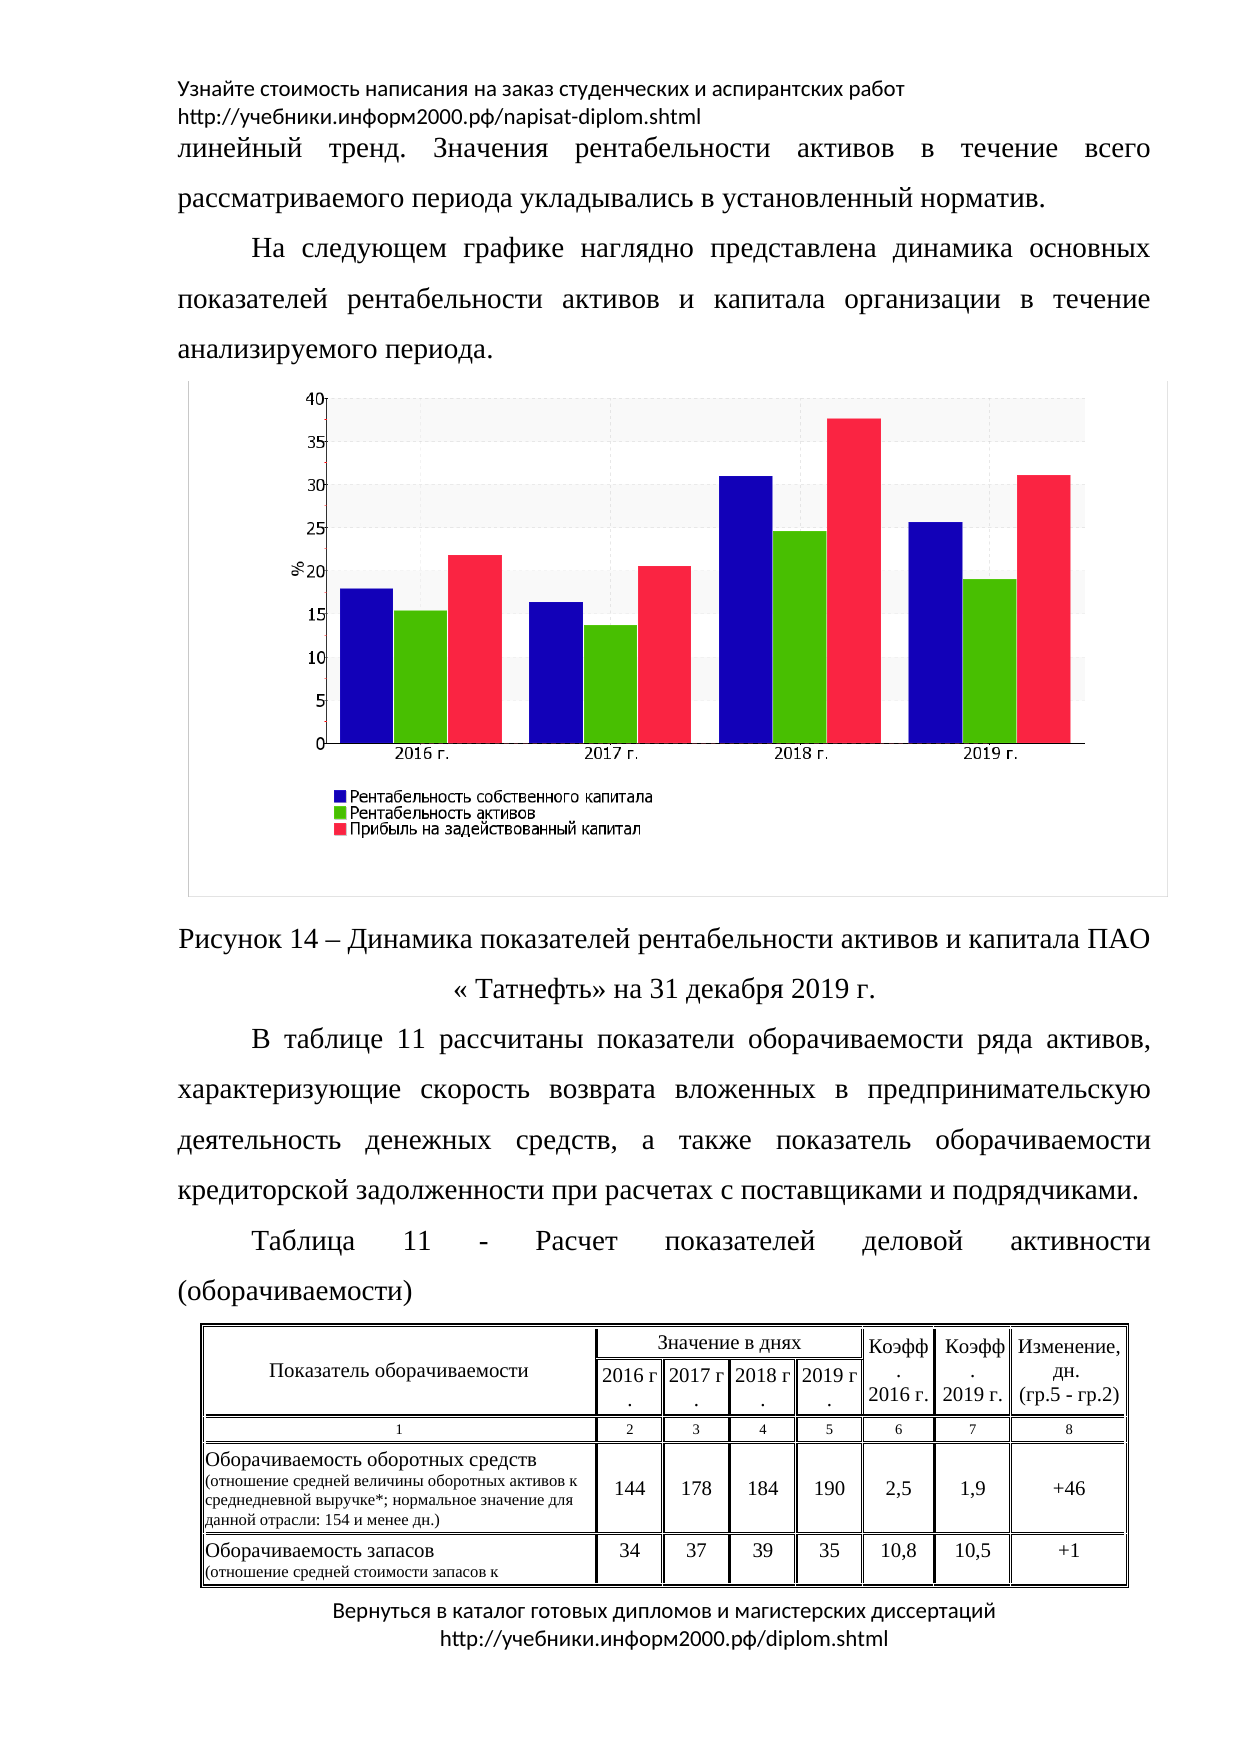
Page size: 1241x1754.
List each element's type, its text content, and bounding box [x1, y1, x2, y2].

table_cell 34 [596, 1532, 663, 1584]
table_cell 8 [1012, 1414, 1126, 1441]
table_cell 1 [204, 1414, 595, 1441]
table_cell 5 [798, 1418, 861, 1441]
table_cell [202, 1532, 596, 1584]
table_cell +46 [1011, 1441, 1127, 1532]
text На следующем графике наглядно представлена динамика основных показателей рентабельности активов и капитала организации в течение анализируемого периода. [177, 230, 1152, 364]
table_cell 3 [665, 1418, 728, 1441]
table_cell 4 [731, 1418, 794, 1441]
table_cell 184 [731, 1444, 794, 1532]
table_cell 37 [663, 1535, 729, 1584]
text Рисунок 14 – Динамика показателей рентабельности активов и капитала ПАО « Татнефть» на 31 декабря 2019 г. [177, 921, 1152, 1004]
table_cell 7 [936, 1418, 1009, 1441]
text Таблица 11 - Расчет показателей деловой активности (оборачиваемости) [177, 1223, 1152, 1306]
table_cell 2 [598, 1418, 661, 1441]
table_cell +1 [1011, 1532, 1127, 1584]
table_cell 144 [598, 1444, 661, 1532]
table_cell 190 [798, 1444, 861, 1532]
table_cell 10,5 [934, 1535, 1011, 1584]
text В таблице 11 рассчитаны показатели оборачиваемости ряда активов, характеризующие скорость возврата вложенных в предпринимательскую деятельность денежных средств, а также показатель оборачиваемости кредиторской задолженности при расчетах с поставщиками и подрядчиками. [177, 1021, 1152, 1206]
table_cell 178 [665, 1444, 728, 1532]
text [177, 130, 1152, 214]
table_header Коэфф. 2016 г. [863, 1325, 934, 1414]
table_cell 2019 г. [798, 1360, 861, 1414]
picture [177, 381, 1178, 907]
table_cell 35 [796, 1535, 862, 1584]
table_cell 6 [864, 1418, 933, 1441]
table_header Значение в днях [596, 1327, 862, 1357]
table_cell Оборачиваемость оборотных средств (отношение средней величины оборотных активов к среднедневной выручке*; нормальное значение для данной отрасли: 154 и менее дн.) [202, 1441, 596, 1532]
table_cell 2016 г. [598, 1360, 661, 1414]
table_cell 1,9 [936, 1444, 1009, 1532]
table_header Коэфф. 2019 г. [934, 1327, 1011, 1414]
table_header Показатель оборачиваемости [204, 1327, 596, 1414]
table_cell 2018 г. [731, 1360, 794, 1414]
table_cell 39 [729, 1532, 796, 1584]
table_cell 2,5 [864, 1444, 933, 1532]
table_cell 10,8 [863, 1535, 934, 1584]
table_cell 2017 г. [665, 1360, 728, 1414]
table_header Изменение, дн. (гр.5 - гр.2) [1011, 1327, 1126, 1414]
